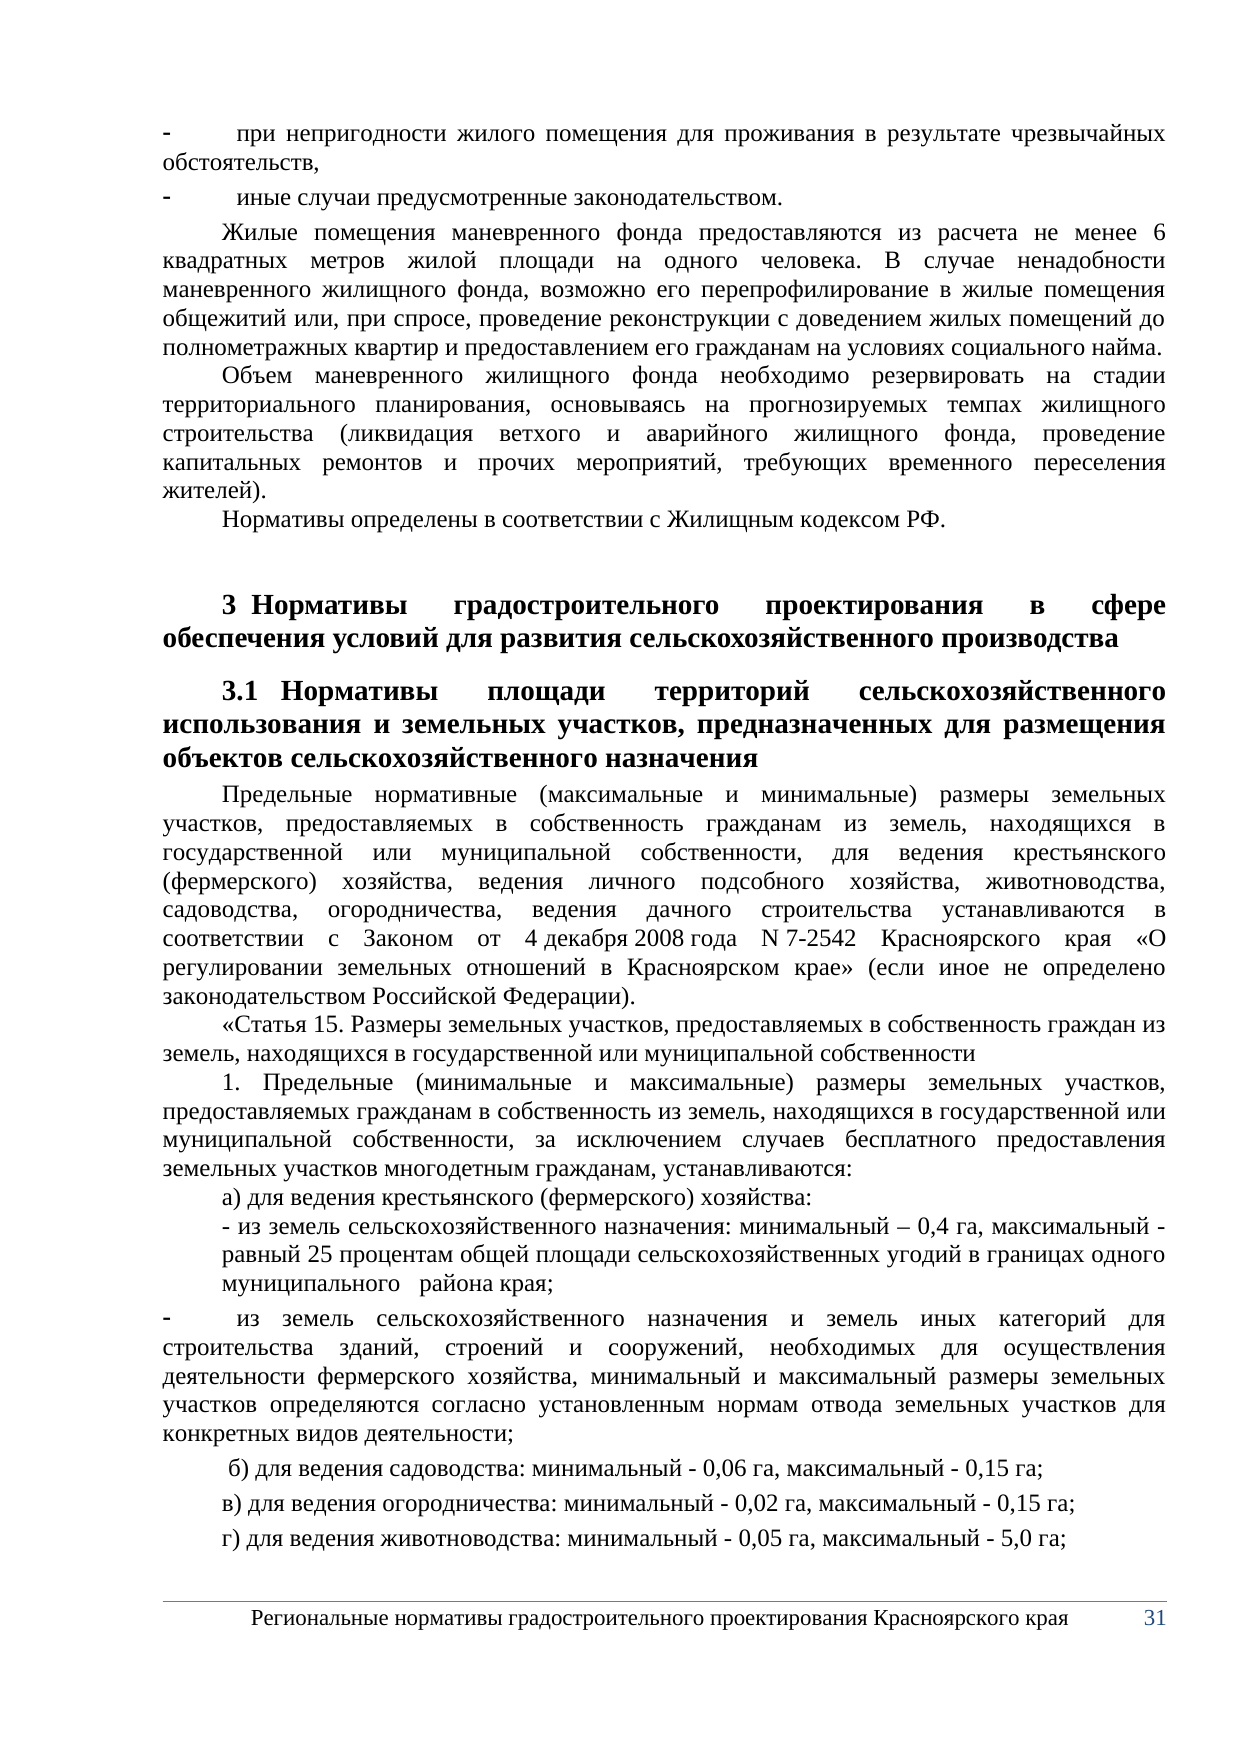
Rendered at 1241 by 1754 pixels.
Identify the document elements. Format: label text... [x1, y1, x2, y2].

text «Статья 15. Размеры земельных участков, предоставляемых в собственность граждан из земель, находящихся в государственной или муниципальной собственности [162, 1009, 1167, 1067]
text Жилые помещения маневренного фонда предоставляются из расчета не менее 6 квадратных метров жилой площади на одного человека. В случае ненадобности маневренного жилищного фонда, возможно его перепрофилирование в жилые помещения общежитий или, при спросе, проведение реконструкции с доведением жилых помещений до полнометражных квартир и предоставлением его гражданам на условиях социального найма. [162, 217, 1167, 361]
list иные случаи предусмотренные законодательством. [162, 182, 1167, 211]
text 1. Предельные (минимальные и максимальные) размеры земельных участков, предоставляемых гражданам в собственность из земель, находящихся в государственной или муниципальной собственности, за исключением случаев бесплатного предоставления земельных участков многодетным гражданам, устанавливаются: [162, 1067, 1167, 1182]
list - из земель сельскохозяйственного назначения: минимальный – 0,4 га, максимальный - равный 25 процентам общей площади сельскохозяйственных угодий в границах одного муниципального района края; [222, 1211, 1167, 1297]
list из земель сельскохозяйственного назначения и земель иных категорий для строительства зданий, строений и сооружений, необходимых для осуществления деятельности фермерского хозяйства, минимальный и максимальный размеры земельных участков определяются согласно установленным нормам отвода земельных участков для конкретных видов деятельности; [162, 1303, 1167, 1447]
text Предельные нормативные (максимальные и минимальные) размеры земельных участков, предоставляемых в собственность гражданам из земель, находящихся в государственной или муниципальной собственности, для ведения крестьянского (фермерского) хозяйства, ведения личного подсобного хозяйства, животноводства, садоводства, огородничества, ведения дачного строительства устанавливаются в соответствии с Законом от 4 декабря 2008 года N 7-2542 Красноярского края «О регулировании земельных отношений в Красноярском крае» (если иное не определено законодательством Российской Федерации). [162, 779, 1167, 1009]
list в) для ведения огородничества: минимальный - 0,02 га, максимальный - 0,15 га; [222, 1488, 1167, 1517]
subtitle Нормативы градостроительного проектирования в сфере обеспечения условий для развития сельскохозяйственного производства [162, 587, 1167, 654]
list б) для ведения садоводства: минимальный - 0,06 га, максимальный - 0,15 га; [222, 1453, 1167, 1482]
text Объем маневренного жилищного фонда необходимо резервировать на стадии территориального планирования, основываясь на прогнозируемых темпах жилищного строительства (ликвидация ветхого и аварийного жилищного фонда, проведение капитальных ремонтов и прочих мероприятий, требующих временного переселения жителей). [162, 361, 1167, 504]
text а) для ведения крестьянского (фермерского) хозяйства: [162, 1182, 1167, 1211]
list при непригодности жилого помещения для проживания в результате чрезвычайных обстоятельств, [162, 118, 1167, 176]
subtitle Нормативы площади территорий сельскохозяйственного использования и земельных участков, предназначенных для размещения объектов сельскохозяйственного назначения [162, 673, 1167, 773]
text Нормативы определены в соответствии с Жилищным кодексом РФ. [162, 504, 1167, 533]
list г) для ведения животноводства: минимальный - 0,05 га, максимальный - 5,0 га; [222, 1523, 1167, 1552]
